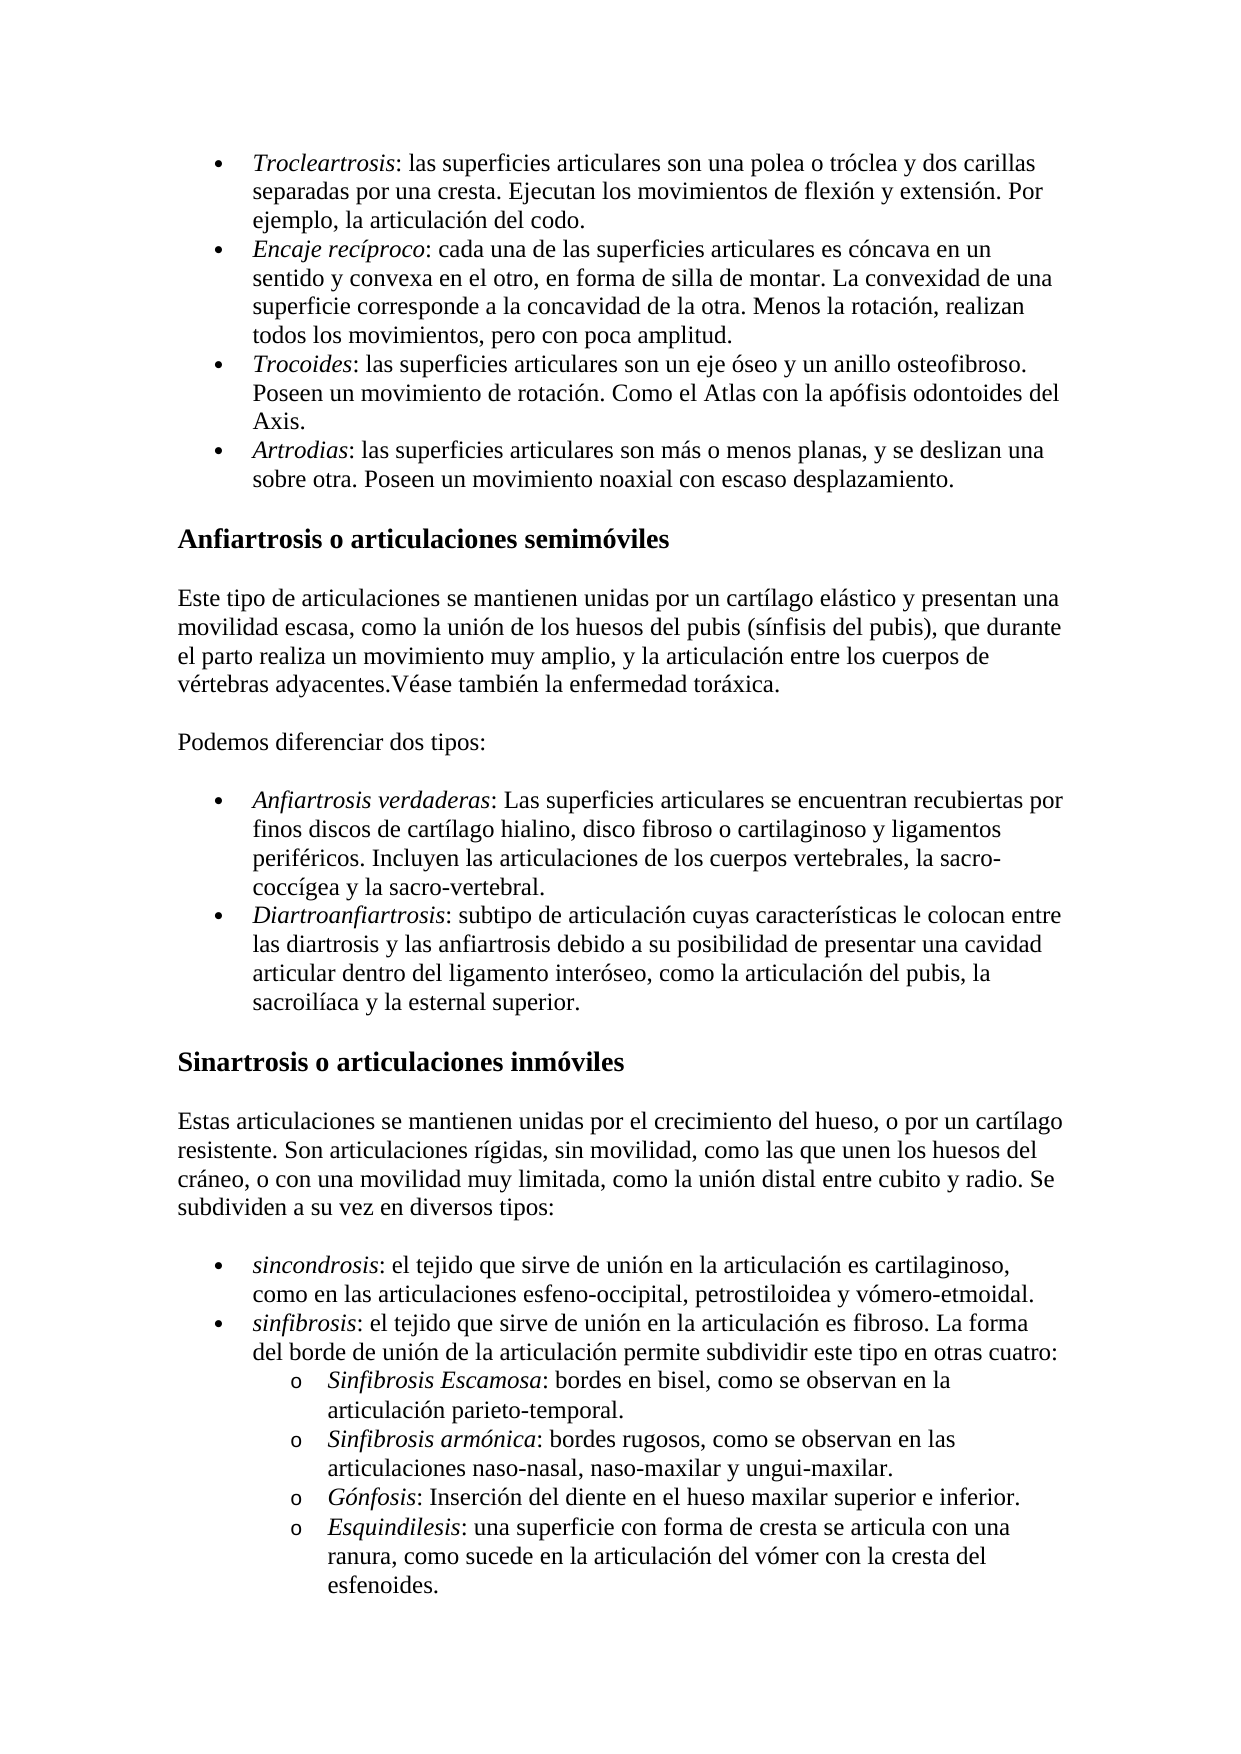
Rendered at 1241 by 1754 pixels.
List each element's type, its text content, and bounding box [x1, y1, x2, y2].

list sincondrosis: el tejido que sirve de unión en la articulación es cartilaginoso, como en las articulaciones esfeno-occipital, petrostiloidea y vómero-etmoidal. [215, 1250, 1063, 1308]
text Este tipo de articulaciones se mantienen unidas por un cartílago elástico y presentan una movilidad escasa, como la unión de los huesos del pubis (sínfisis del pubis), que durante el parto realiza un movimiento muy amplio, y la articulación entre los cuerpos de vértebras adyacentes.Véase también la enfermedad toráxica. [177, 583, 1063, 698]
list Anfiartrosis verdaderas: Las superficies articulares se encuentran recubiertas por finos discos de cartílago hialino, disco fibroso o cartilaginoso y ligamentos periféricos. Incluyen las articulaciones de los cuerpos vertebrales, la sacro-coccígea y la sacro-vertebral. [215, 785, 1063, 900]
text Anfiartrosis o articulaciones semimóviles [177, 522, 1063, 554]
text Sinartrosis o articulaciones inmóviles [177, 1044, 1063, 1077]
list Gónfosis: Inserción del diente en el hueso maxilar superior e inferior. [290, 1482, 1063, 1512]
list Diartroanfiartrosis: subtipo de articulación cuyas características le colocan entre las diartrosis y las anfiartrosis debido a su posibilidad de presentar una cavidad articular dentro del ligamento interóseo, como la articulación del pubis, la sacroilíaca y la esternal superior. [215, 900, 1063, 1015]
list Trocoides: las superficies articulares son un eje óseo y un anillo osteofibroso. Poseen un movimiento de rotación. Como el Atlas con la apófisis odontoides del Axis. [215, 349, 1063, 435]
list sinfibrosis: el tejido que sirve de unión en la articulación es fibroso. La forma del borde de unión de la articulación permite subdividir este tipo en otras cuatro: [215, 1308, 1063, 1365]
list Encaje recíproco: cada una de las superficies articulares es cóncava en un sentido y convexa en el otro, en forma de silla de montar. La convexidad de una superficie corresponde a la concavidad de la otra. Menos la rotación, realizan todos los movimientos, pero con poca amplitud. [215, 234, 1063, 349]
list Sinfibrosis armónica: bordes rugosos, como se observan en las articulaciones naso-nasal, naso-maxilar y ungui-maxilar. [290, 1424, 1063, 1482]
list Sinfibrosis Escamosa: bordes en bisel, como se observan en la articulación parieto-temporal. [290, 1365, 1063, 1424]
list Artrodias: las superficies articulares son más o menos planas, y se deslizan una sobre otra. Poseen un movimiento noaxial con escaso desplazamiento. [215, 435, 1063, 493]
text Podemos diferenciar dos tipos: [177, 727, 1063, 756]
list Trocleartrosis: las superficies articulares son una polea o tróclea y dos carillas separadas por una cresta. Ejecutan los movimientos de flexión y extensión. Por ejemplo, la articulación del codo. [215, 148, 1063, 234]
list Esquindilesis: una superficie con forma de cresta se articula con una ranura, como sucede en la articulación del vómer con la cresta del esfenoides. [290, 1512, 1063, 1599]
text Estas articulaciones se mantienen unidas por el crecimiento del hueso, o por un cartílago resistente. Son articulaciones rígidas, sin movilidad, como las que unen los huesos del cráneo, o con una movilidad muy limitada, como la unión distal entre cubito y radio. Se subdividen a su vez en diversos tipos: [177, 1106, 1063, 1221]
